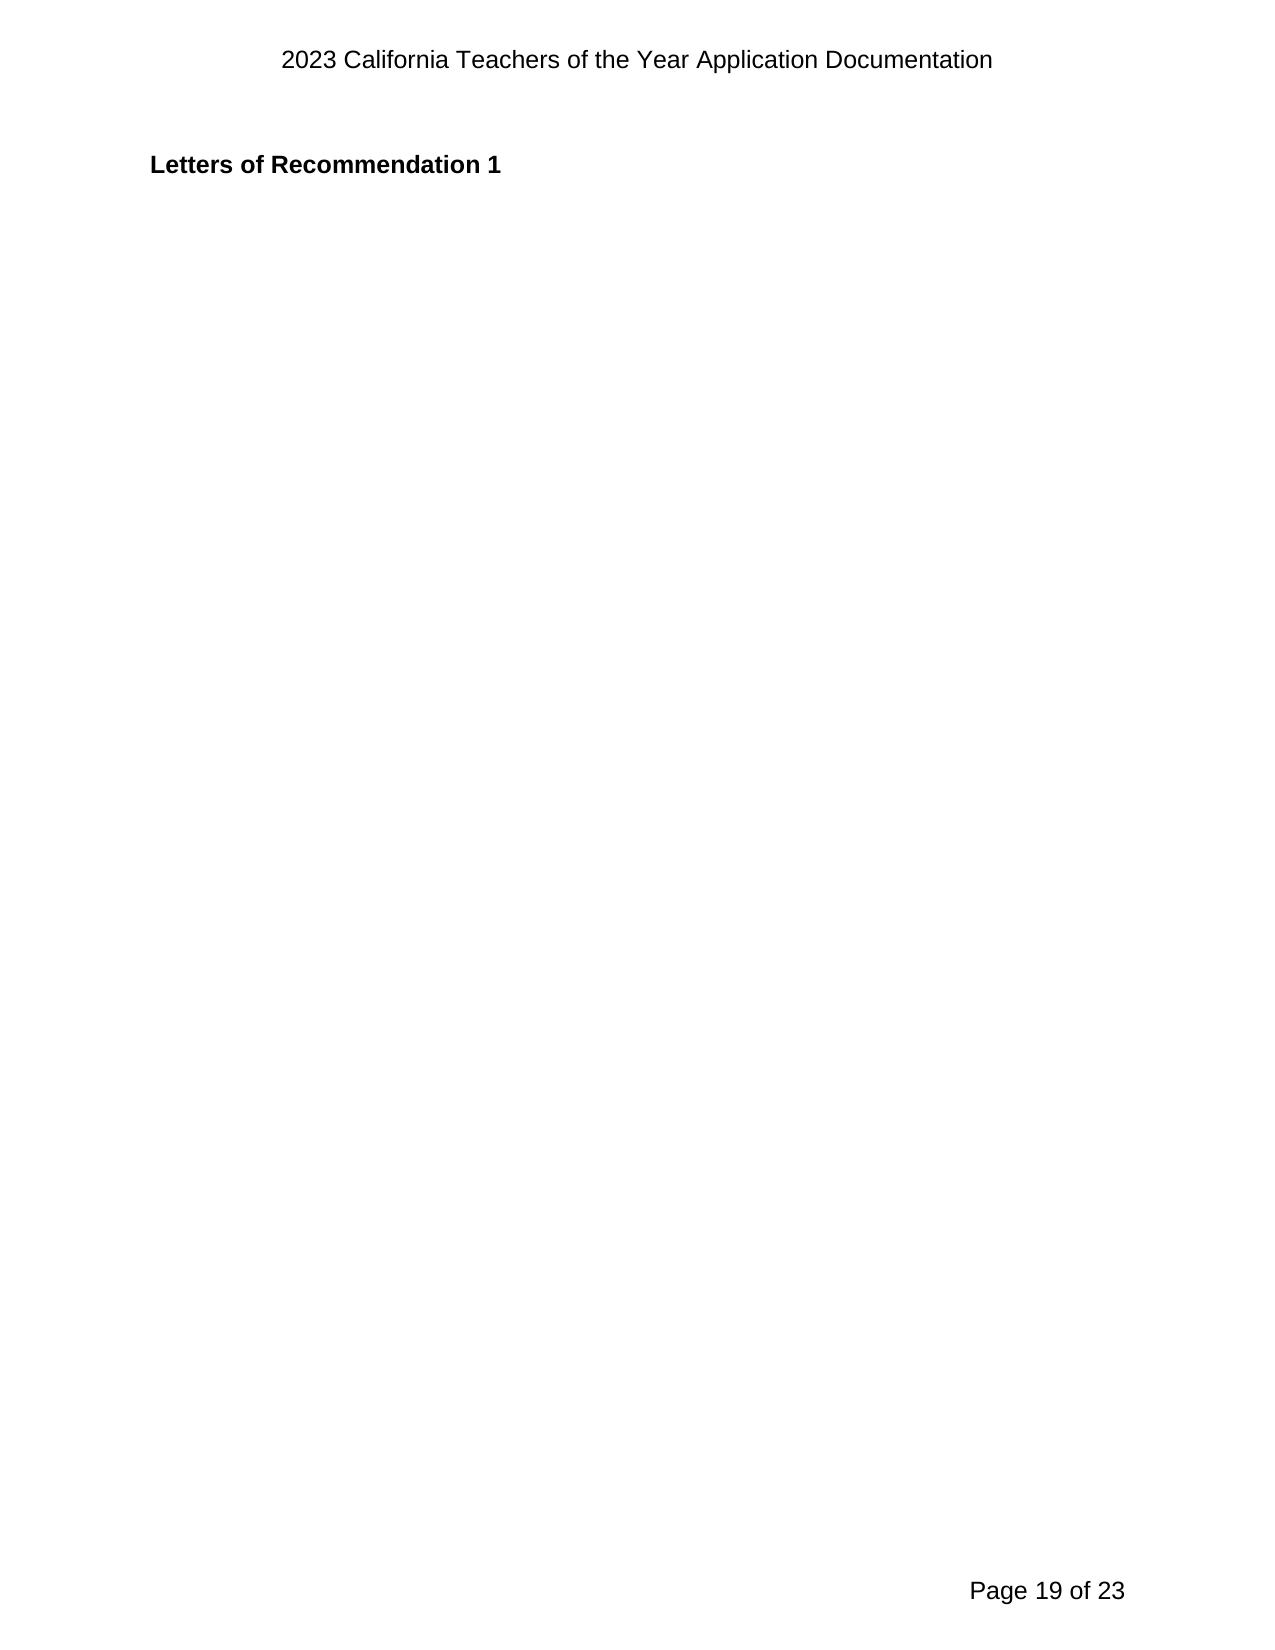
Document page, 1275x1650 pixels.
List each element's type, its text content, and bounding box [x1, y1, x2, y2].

text Letters of Recommendation 1 [150, 150, 1125, 179]
